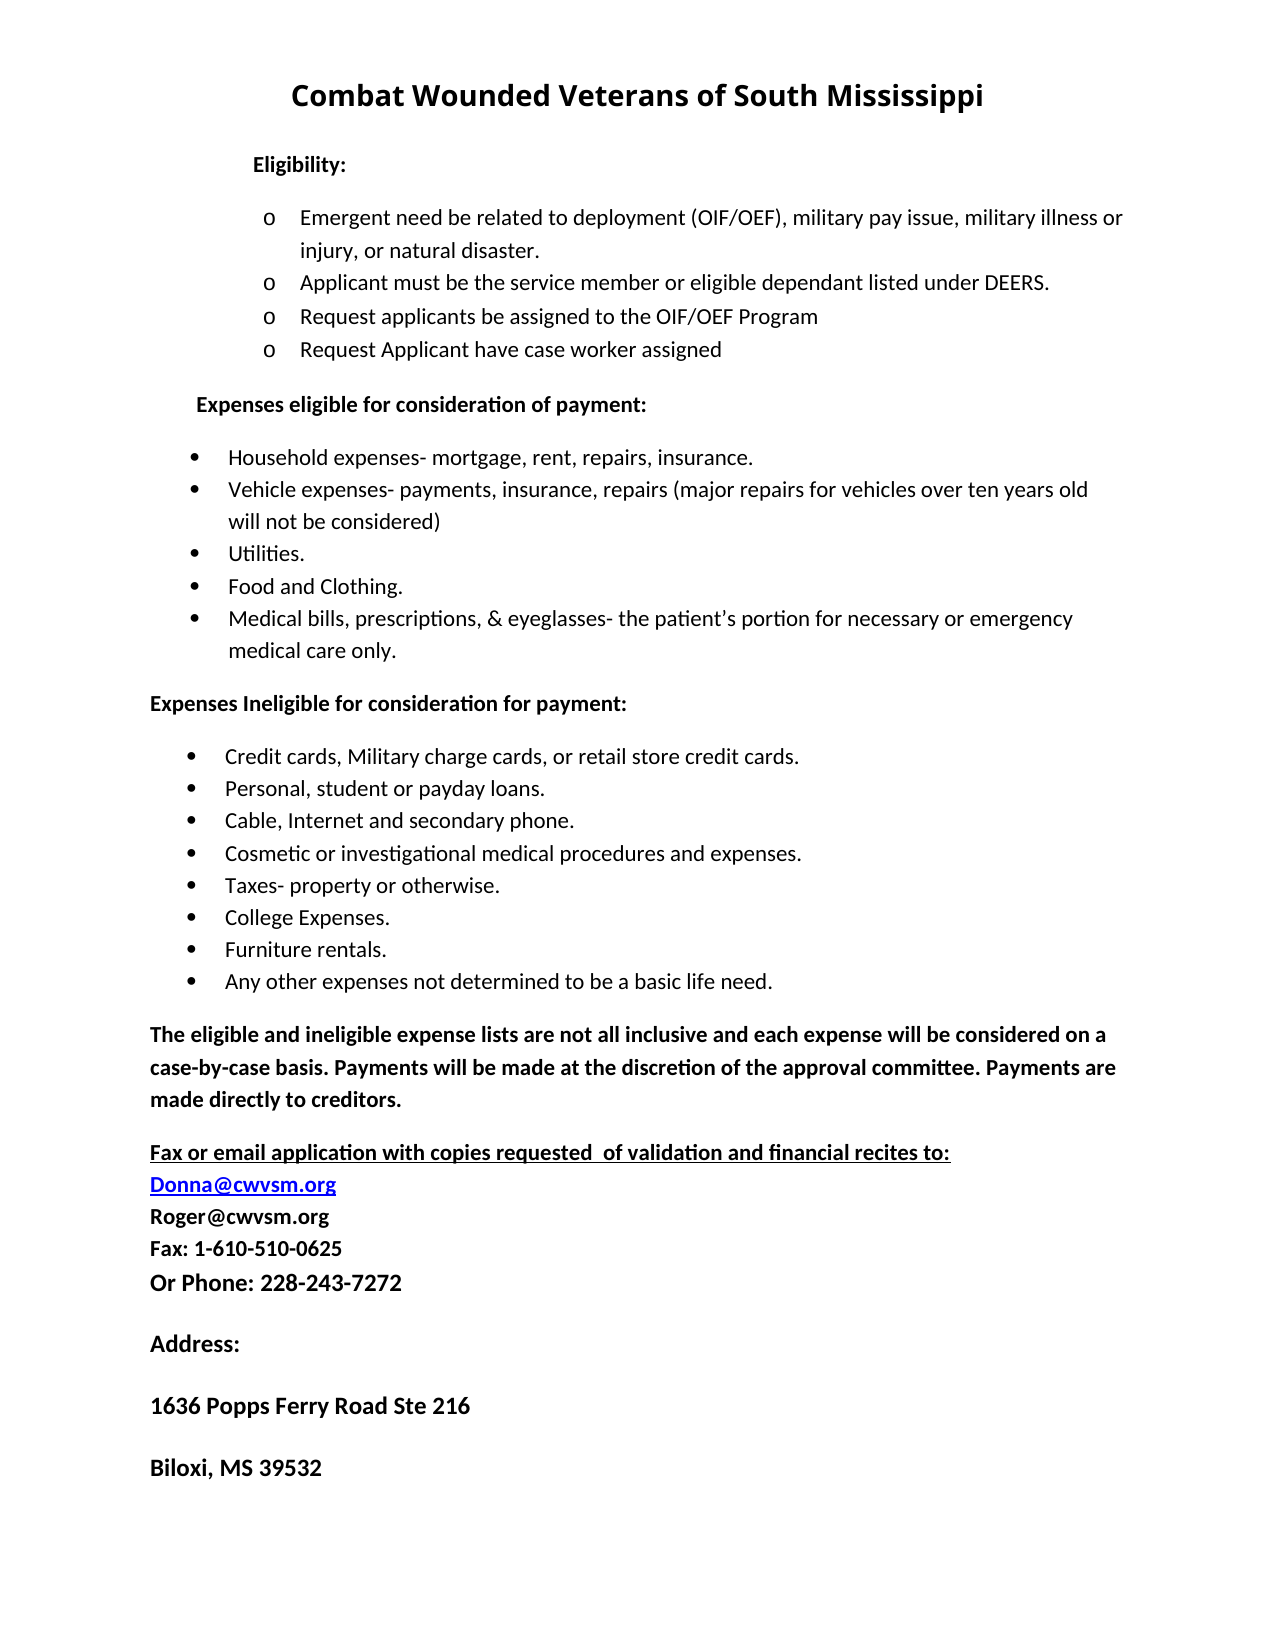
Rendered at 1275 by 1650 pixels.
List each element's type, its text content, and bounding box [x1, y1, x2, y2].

text Expenses Ineligible for consideration for payment: [150, 689, 1125, 717]
text Donna@cwvsm.org [150, 1170, 1125, 1198]
text Roger@cwvsm.org [150, 1202, 1125, 1230]
list Food and Clothing. [191, 572, 1125, 600]
text 1636 Popps Ferry Road Ste 216 [150, 1390, 1125, 1421]
text Or Phone: 228-243-7272 [150, 1267, 1125, 1297]
list Furniture rentals. [187, 935, 1125, 963]
text Eligibility: [150, 150, 1125, 178]
list Any other expenses not determined to be a basic life need. [187, 967, 1125, 996]
text Fax or email application with copies requested of validation and financial recites to: [150, 1138, 1125, 1166]
list Cable, Internet and secondary phone. [187, 807, 1125, 834]
list Credit cards, Military charge cards, or retail store credit cards. [187, 742, 1125, 770]
list Utilities. [191, 539, 1125, 568]
text Expenses eligible for consideration of payment: [150, 390, 1125, 418]
list Cosmetic or investigational medical procedures and expenses. [187, 839, 1125, 867]
list Household expenses- mortgage, rent, repairs, insurance. [191, 443, 1125, 471]
list Personal, student or payday loans. [187, 774, 1125, 802]
text Address: [150, 1328, 1125, 1359]
text Fax: 1-610-510-0625 [150, 1234, 1125, 1262]
list Emergent need be related to deployment (OIF/OEF), military pay issue, military illness or injury, or natural disaster. [262, 203, 1125, 264]
list Request Applicant have case worker assigned [262, 336, 1125, 365]
list Applicant must be the service member or eligible dependant listed under DEERS. [262, 268, 1125, 298]
list Medical bills, prescriptions, & eyeglasses- the patient’s portion for necessary or emergency medical care only. [191, 604, 1125, 664]
text Biloxi, MS 39532 [150, 1452, 1125, 1482]
text The eligible and ineligible expense lists are not all inclusive and each expense will be considered on a case-by-case basis. Payments will be made at the discretion of the approval committee. Payments are made directly to creditors. [150, 1021, 1125, 1113]
list College Expenses. [187, 903, 1125, 931]
list Request applicants be assigned to the OIF/OEF Program [262, 302, 1125, 331]
list Vehicle expenses- payments, insurance, repairs (major repairs for vehicles over ten years old will not be considered) [191, 475, 1125, 535]
list Taxes- property or otherwise. [187, 871, 1125, 899]
